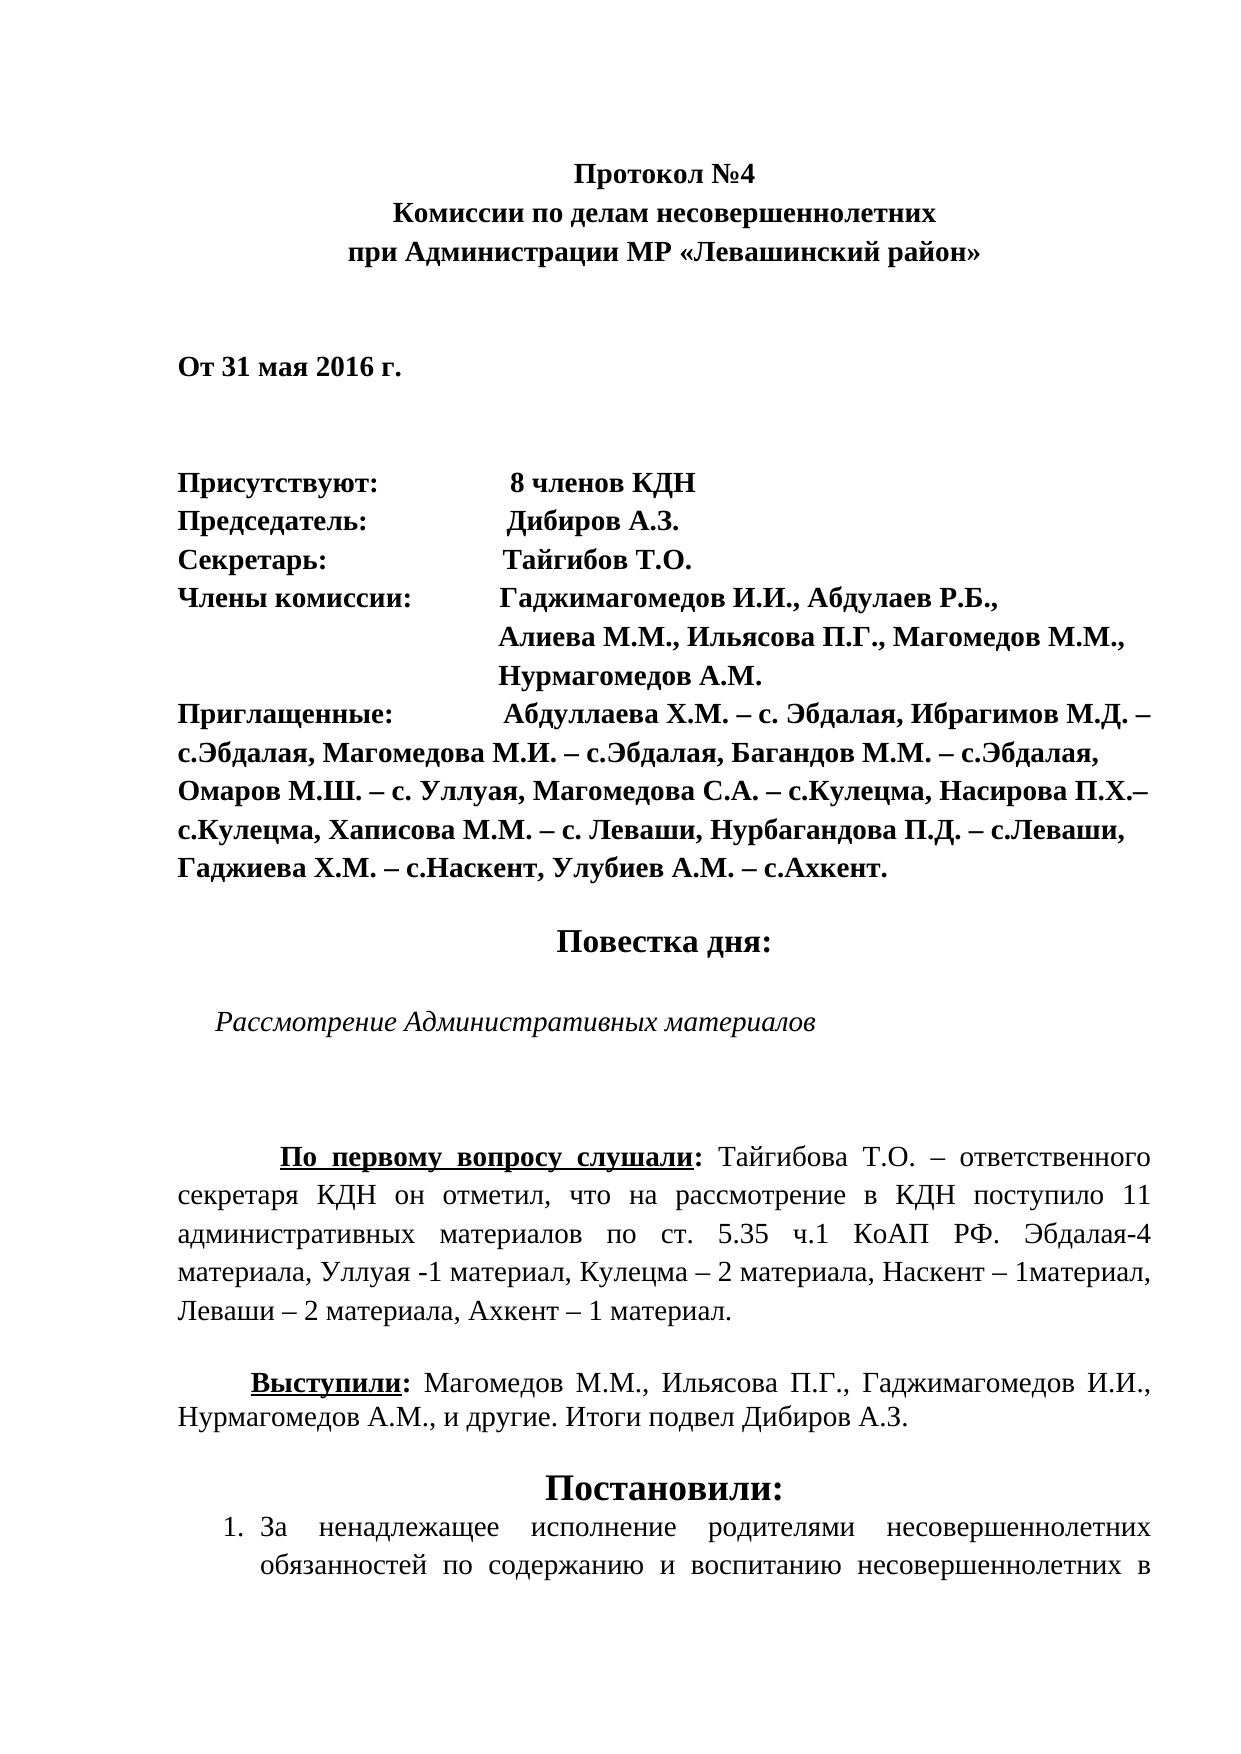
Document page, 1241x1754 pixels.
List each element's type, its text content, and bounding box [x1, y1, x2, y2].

text Постановили: [177, 1466, 1152, 1509]
text Протокол №4 [177, 157, 1152, 190]
text при Администрации МР «Левашинский район» [177, 234, 1152, 267]
text По первому вопросу слушали: Тайгибова Т.О. – ответственного секретаря КДН он отметил, что на рассмотрение в КДН поступило 11 административных материалов по ст. 5.35 ч.1 КоАП РФ. Эбдалая-4 материала, Уллуая -1 материал, Кулецма – 2 материала, Наскент – 1материал, Леваши – 2 материала, Ахкент – 1 материал. [177, 1139, 1152, 1327]
text От 31 мая 2016 г. [177, 349, 1152, 383]
text Алиева М.М., Ильясова П.Г., Магомедов М.М., [177, 619, 1152, 653]
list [222, 1509, 1152, 1581]
text Повестка дня: [177, 921, 1152, 959]
text Председатель: Дибиров А.З. [177, 503, 1152, 537]
text Члены комиссии: Гаджимагомедов И.И., Абдулаев Р.Б., [177, 581, 1152, 614]
text Комиссии по делам несовершеннолетних [177, 195, 1152, 229]
text Присутствуют: 8 членов КДН [177, 465, 1152, 498]
text Выступили: Магомедов М.М., Ильясова П.Г., Гаджимагомедов И.И., Нурмагомедов А.М., и другие. Итоги подвел Дибиров А.З. [177, 1365, 1152, 1432]
text Секретарь: Тайгибов Т.О. [177, 542, 1152, 576]
text Рассмотрение Административных материалов [215, 1004, 1152, 1037]
text Приглащенные: Абдуллаева Х.М. – с. Эбдалая, Ибрагимов М.Д. – с.Эбдалая, Магомедова М.И. – с.Эбдалая, Багандов М.М. – с.Эбдалая, Омаров М.Ш. – с. Уллуая, Магомедова С.А. – с.Кулецма, Насирова П.Х.– с.Кулецма, Хаписова М.М. – с. Леваши, Нурбагандова П.Д. – с.Леваши, Гаджиева Х.М. – с.Наскент, Улубиев А.М. – с.Ахкент. [177, 696, 1152, 884]
text Нурмагомедов А.М. [177, 658, 1152, 691]
